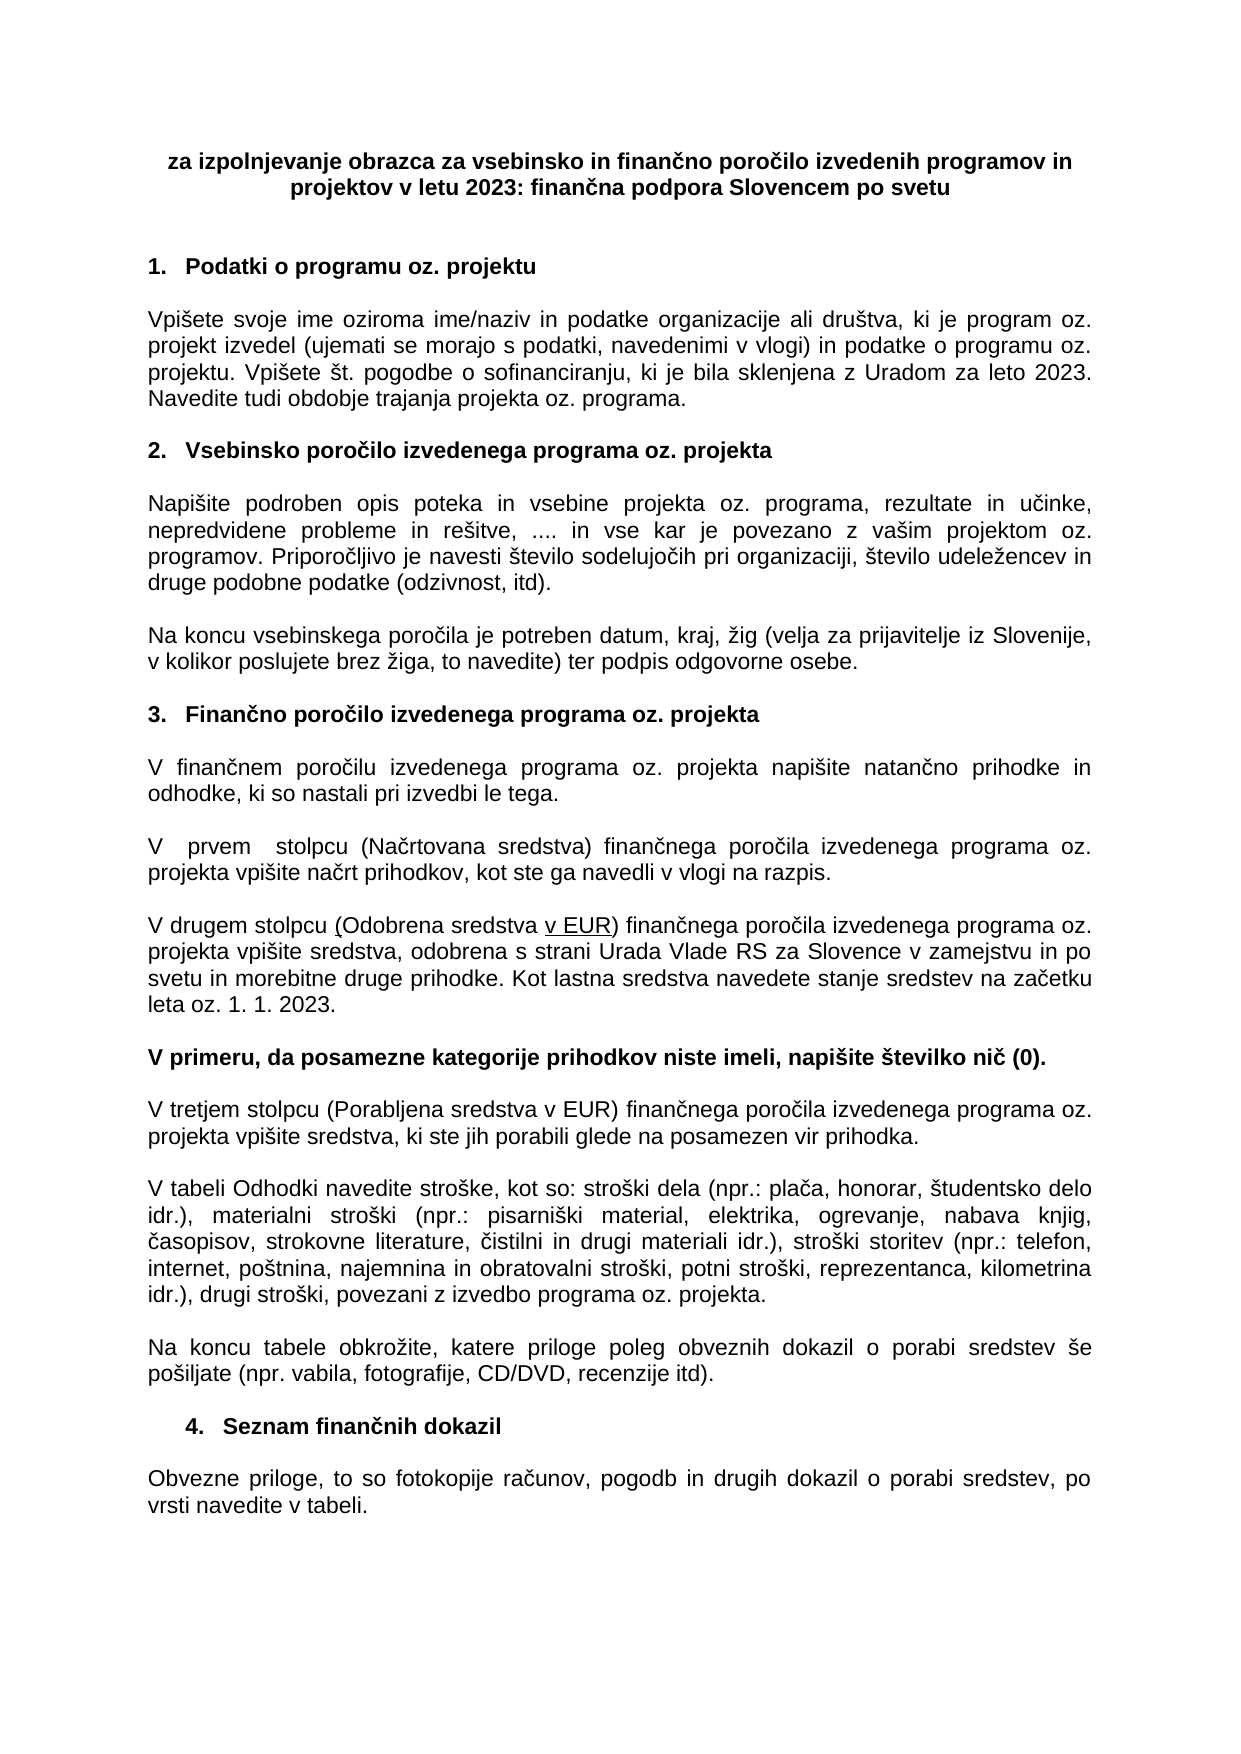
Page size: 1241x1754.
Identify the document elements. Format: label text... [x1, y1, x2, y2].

list Obvezne priloge, to so fotokopije računov, pogodb in drugih dokazil o porabi sredstev, po vrsti navedite v tabeli. [148, 1465, 1093, 1518]
subtitle Vsebinsko poročilo izvedenega programa oz. projekta [148, 437, 1093, 464]
text Napišite podroben opis poteka in vsebine projekta oz. programa, rezultate in učinke, nepredvidene probleme in rešitve, .... in vse kar je povezano z vašim projektom oz. programov. Priporočljivo je navesti število sodelujočih pri organizaciji, število udeležencev in druge podobne podatke (odzivnost, itd). [148, 490, 1093, 596]
subtitle Podatki o programu oz. projektu [148, 253, 1093, 279]
list Seznam finančnih dokazil [185, 1413, 1093, 1439]
list V primeru, da posamezne kategorije prihodkov niste imeli, napišite številko nič (0). [148, 1044, 1093, 1070]
list Vpišete svoje ime oziroma ime/naziv in podatke organizacije ali društva, ki je program oz. projekt izvedel (ujemati se morajo s podatki, navedenimi v vlogi) in podatke o programu oz. projektu. Vpišete št. pogodbe o sofinanciranju, ki je bila sklenjena z Uradom za leto 2023. Navedite tudi obdobje trajanja projekta oz. programa. [148, 306, 1093, 411]
subtitle Finančno poročilo izvedenega programa oz. projekta [148, 701, 1093, 727]
list V tretjem stolpcu (Porabljena sredstva v EUR) finančnega poročila izvedenega programa oz. projekta vpišite sredstva, ki ste jih porabili glede na posamezen vir prihodka. [148, 1096, 1093, 1149]
text V drugem stolpcu (Odobrena sredstva v EUR) finančnega poročila izvedenega programa oz. projekta vpišite sredstva, odobrena s strani Urada Vlade RS za Slovence v zamejstvu in po svetu in morebitne druge prihodke. Kot lastna sredstva navedete stanje sredstev na začetku leta oz. 1. 1. 2023. [148, 912, 1093, 1017]
list V finančnem poročilu izvedenega programa oz. projekta napišite natančno prihodke in odhodke, ki so nastali pri izvedbi le tega. [148, 754, 1093, 806]
list V tabeli Odhodki navedite stroške, kot so: stroški dela (npr.: plača, honorar, študentsko delo idr.), materialni stroški (npr.: pisarniški material, elektrika, ogrevanje, nabava knjig, časopisov, strokovne literature, čistilni in drugi materiali idr.), stroški storitev (npr.: telefon, internet, poštnina, najemnina in obratovalni stroški, potni stroški, reprezentanca, kilometrina idr.), drugi stroški, povezani z izvedbo programa oz. projekta. [148, 1175, 1093, 1307]
list Na koncu tabele obkrožite, katere priloge poleg obveznih dokazil o porabi sredstev še pošiljate (npr. vabila, fotografije, CD/DVD, recenzije itd). [148, 1333, 1093, 1386]
list V prvem stolpcu (Načrtovana sredstva) finančnega poročila izvedenega programa oz. projekta vpišite načrt prihodkov, kot ste ga navedli v vlogi na razpis. [148, 833, 1093, 886]
text za izpolnjevanje obrazca za vsebinsko in finančno poročilo izvedenih programov in projektov v letu 2023: finančna podpora Slovencem po svetu [148, 148, 1093, 200]
text Na koncu vsebinskega poročila je potreben datum, kraj, žig (velja za prijavitelje iz Slovenije, v kolikor poslujete brez žiga, to navedite) ter podpis odgovorne osebe. [148, 622, 1093, 675]
